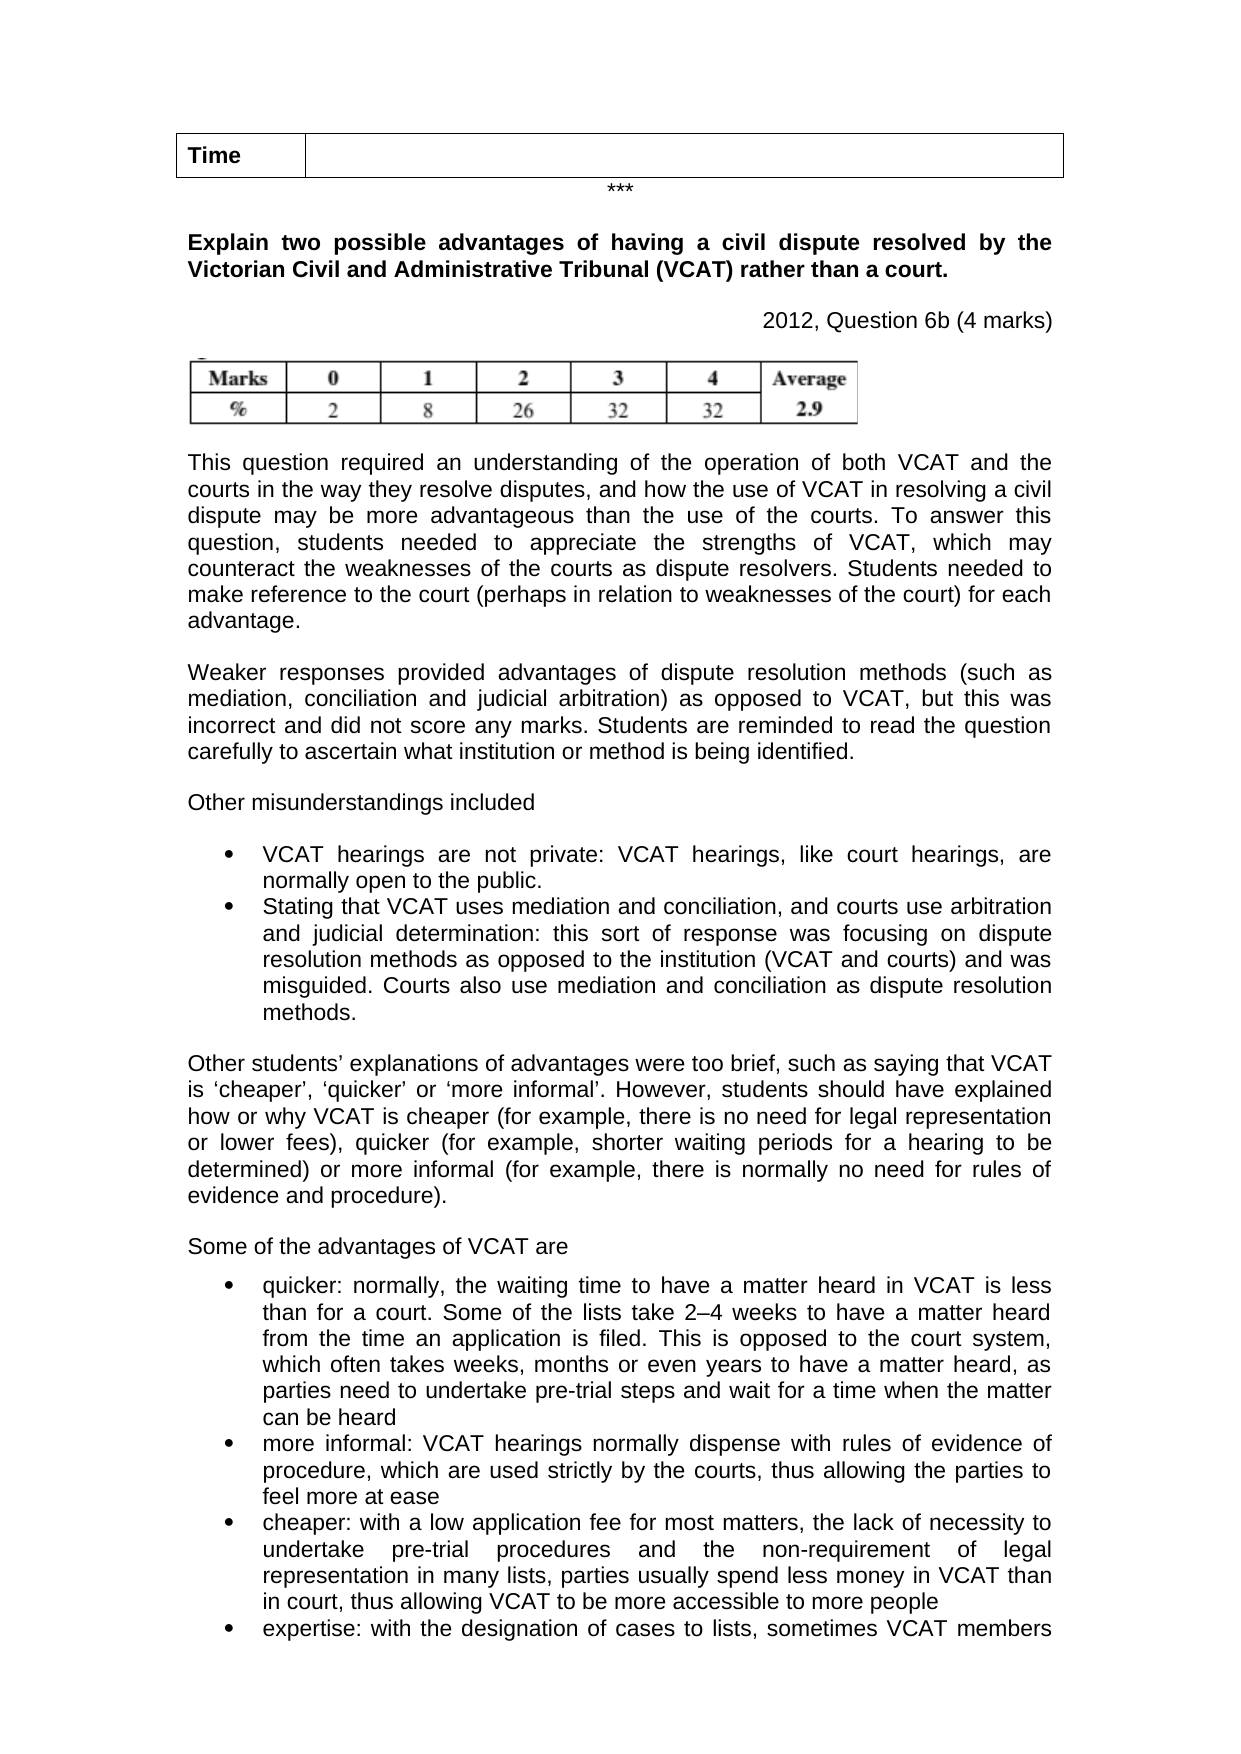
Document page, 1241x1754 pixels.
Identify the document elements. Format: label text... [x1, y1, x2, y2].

text *** [187, 178, 1053, 204]
list more informal: VCAT hearings normally dispense with rules of evidence of procedure, which are used strictly by the courts, thus allowing the parties to feel more at ease [225, 1430, 1053, 1509]
text Some of the advantages of VCAT are [187, 1233, 1053, 1259]
table_cell [306, 134, 1063, 177]
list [225, 1615, 1053, 1641]
text Weaker responses provided advantages of dispute resolution methods (such as mediation, conciliation and judicial arbitration) as opposed to VCAT, but this was incorrect and did not score any marks. Students are reminded to read the question carefully to ascertain what institution or method is being identified. [187, 659, 1053, 764]
text Other misunderstandings included [187, 789, 1053, 816]
text Explain two possible advantages of having a civil dispute resolved by the Victorian Civil and Administrative Tribunal (VCAT) rather than a court. [187, 229, 1053, 282]
list Stating that VCAT uses mediation and conciliation, and courts use arbitration and judicial determination: this sort of response was focusing on dispute resolution methods as opposed to the institution (VCAT and courts) and was misguided. Courts also use mediation and conciliation as dispute resolution methods. [225, 893, 1053, 1025]
list cheaper: with a low application fee for most matters, the lack of necessity to undertake pre-trial procedures and the non-requirement of legal representation in many lists, parties usually spend less money in VCAT than in court, thus allowing VCAT to be more accessible to more people [225, 1509, 1053, 1615]
table_cell Time [177, 134, 305, 177]
text This question required an understanding of the operation of both VCAT and the courts in the way they resolve disputes, and how the use of VCAT in resolving a civil dispute may be more advantageous than the use of the courts. To answer this question, students needed to appreciate the strengths of VCAT, which may counteract the weaknesses of the courts as dispute resolvers. Students needed to make reference to the court (perhaps in relation to weaknesses of the court) for each advantage. [187, 449, 1053, 634]
text Other students’ explanations of advantages were too brief, such as saying that VCAT is ‘cheaper’, ‘quicker’ or ‘more informal’. However, students should have explained how or why VCAT is cheaper (for example, there is no need for legal representation or lower fees), quicker (for example, shorter waiting periods for a hearing to be determined) or more informal (for example, there is normally no need for rules of evidence and procedure). [187, 1050, 1053, 1208]
list VCAT hearings are not private: VCAT hearings, like court hearings, are normally open to the public. [225, 841, 1053, 893]
text 2012, Question 6b (4 marks) [187, 307, 1053, 333]
list quicker: normally, the waiting time to have a matter heard in VCAT is less than for a court. Some of the lists take 2–4 weeks to have a matter heard from the time an application is filed. This is opposed to the court system, which often takes weeks, months or even years to have a matter heard, as parties need to undertake pre-trial steps and wait for a time when the matter can be heard [225, 1272, 1053, 1430]
